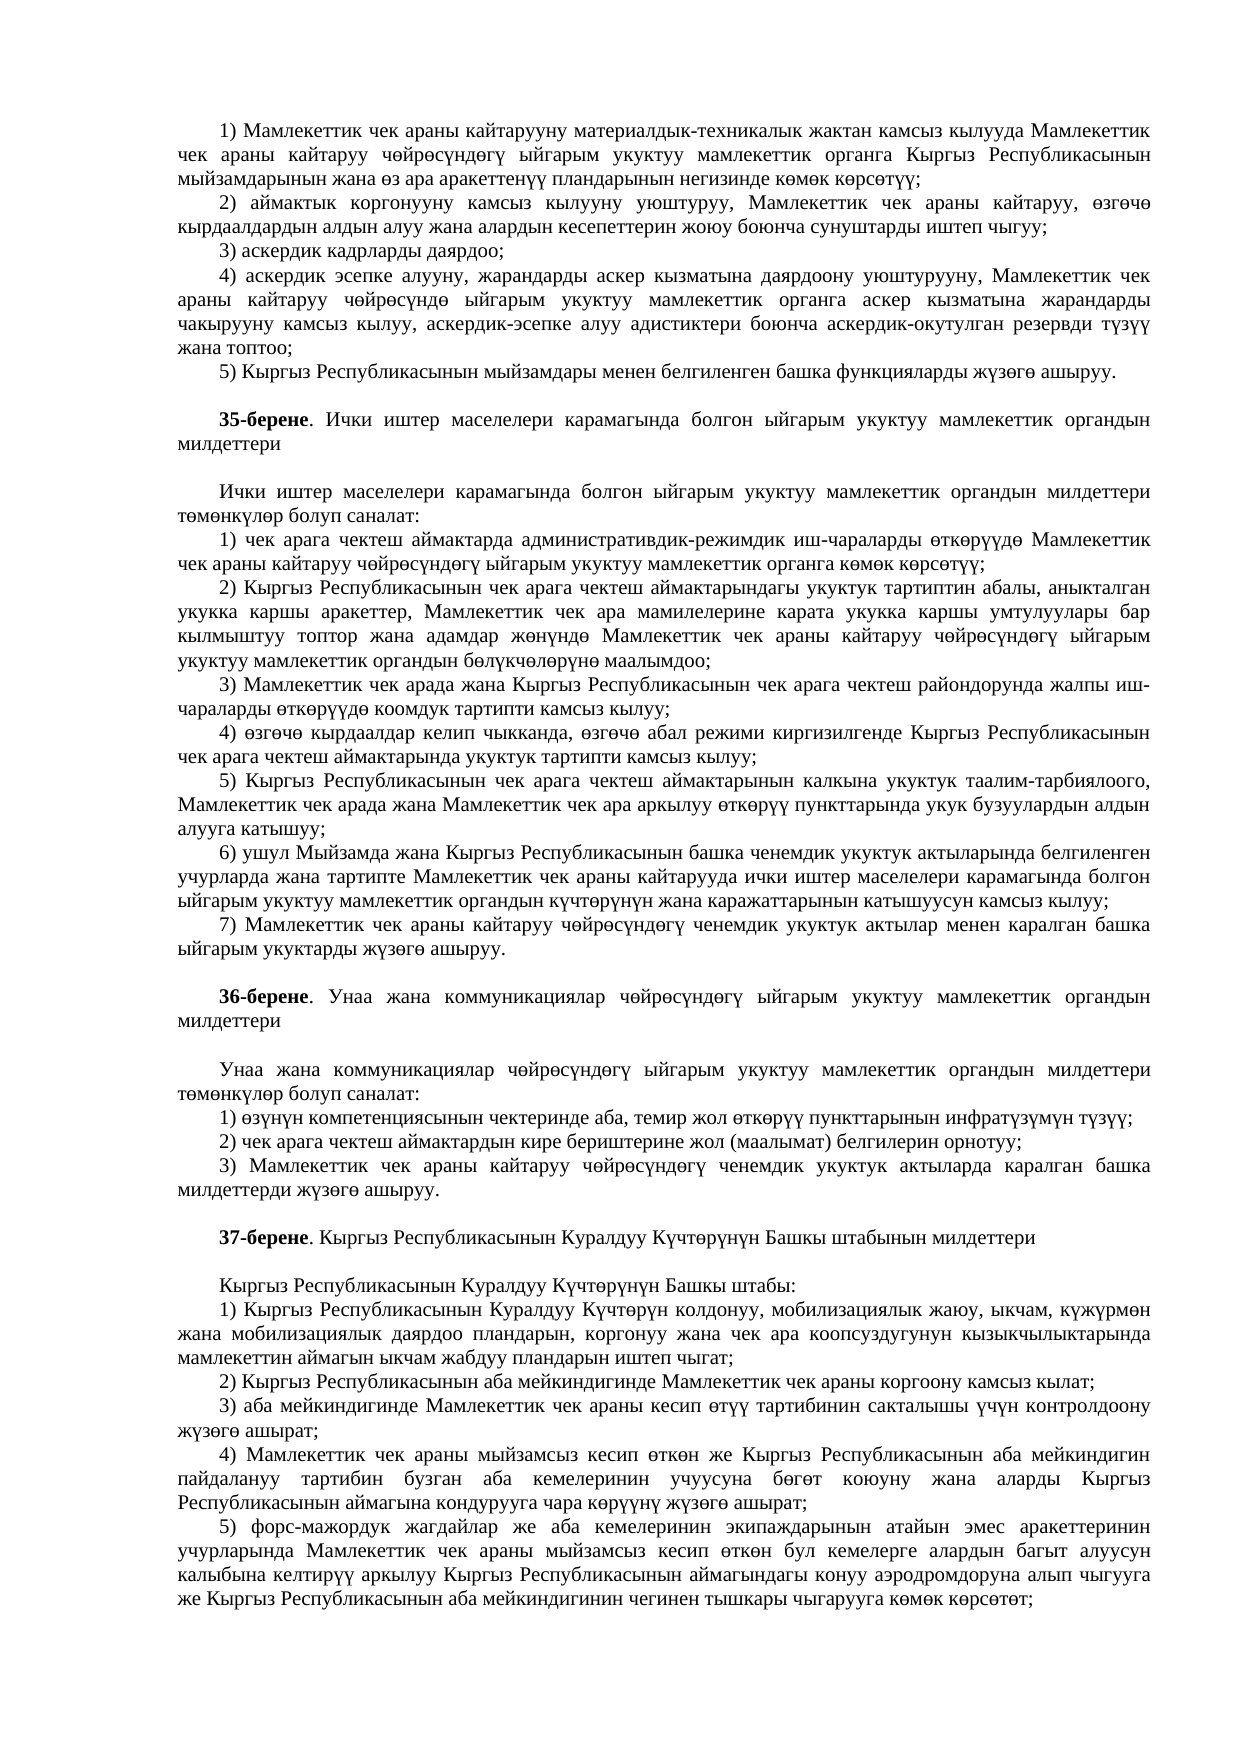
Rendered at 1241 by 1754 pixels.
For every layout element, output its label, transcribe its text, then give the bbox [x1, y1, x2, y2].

text 3) Мамлекеттик чек арада жана Кыргыз Республикасынын чек арага чектеш райондорунда жалпы иш-чараларды өткөрүүдө коомдук тартипти камсыз кылуу; [177, 672, 1152, 720]
text 1) өзүнүн компетенциясынын чектеринде аба, темир жол өткөрүү пункттарынын инфратүзүмүн түзүү; [177, 1105, 1152, 1129]
text Унаа жана коммуникациялар чөйрөсүндөгү ыйгарым укуктуу мамлекеттик органдын милдеттери төмөнкүлөр болуп саналат: [177, 1057, 1152, 1105]
text 1) Кыргыз Республикасынын Куралдуу Күчтөрүн колдонуу, мобилизациялык жаюу, ыкчам, күжүрмөн жана мобилизациялык даярдоо пландарын, коргонуу жана чек ара коопсуздугунун кызыкчылыктарында мамлекеттин аймагын ыкчам жабдуу пландарын иштеп чыгат; [177, 1297, 1152, 1369]
text 3) Мамлекеттик чек араны кайтаруу чөйрөсүндөгү ченемдик укуктук актыларда каралган башка милдеттерди жүзөгө ашыруу. [177, 1153, 1152, 1201]
text Кыргыз Республикасынын Куралдуу Күчтөрүнүн Башкы штабы: [177, 1273, 1152, 1297]
text 5) форс-мажордук жагдайлар же аба кемелеринин экипаждарынын атайын эмес аракеттеринин учурларында Мамлекеттик чек араны мыйзамсыз кесип өткөн бул кемелерге алардын багыт алуусун калыбына келтирүү аркылуу Кыргыз Республикасынын аймагындагы конуу аэродромдоруна алып чыгууга же Кыргыз Республикасынын аба мейкиндигинин чегинен тышкары чыгарууга көмөк көрсөтөт; [177, 1514, 1152, 1610]
text 4) аскердик эсепке алууну, жарандарды аскер кызматына даярдоону уюштурууну, Мамлекеттик чек араны кайтаруу чөйрөсүндө ыйгарым укуктуу мамлекеттик органга аскер кызматына жарандарды чакырууну камсыз кылуу, аскердик-эсепке алуу адистиктери боюнча аскердик-окутулган резервди түзүү жана топтоо; [177, 262, 1152, 359]
text 7) Мамлекеттик чек араны кайтаруу чөйрөсүндөгү ченемдик укуктук актылар менен каралган башка ыйгарым укуктарды жүзөгө ашыруу. [177, 912, 1152, 960]
text 35-берене. Ички иштер маселелери карамагында болгон ыйгарым укуктуу мамлекеттик органдын милдеттери [177, 407, 1152, 455]
text 2) Кыргыз Республикасынын аба мейкиндигинде Мамлекеттик чек араны коргоону камсыз кылат; [177, 1369, 1152, 1393]
text 4) Мамлекеттик чек араны мыйзамсыз кесип өткөн же Кыргыз Республикасынын аба мейкиндигин пайдалануу тартибин бузган аба кемелеринин учуусуна бөгөт коюуну жана аларды Кыргыз Республикасынын аймагына кондурууга чара көрүүнү жүзөгө ашырат; [177, 1442, 1152, 1514]
text Ички иштер маселелери карамагында болгон ыйгарым укуктуу мамлекеттик органдын милдеттери төмөнкүлөр болуп саналат: [177, 479, 1152, 527]
text 2) аймактык коргонууну камсыз кылууну уюштуруу, Мамлекеттик чек араны кайтаруу, өзгөчө кырдаалдардын алдын алуу жана алардын кесепеттерин жоюу боюнча сунуштарды иштеп чыгуу; [177, 190, 1152, 238]
text 2) чек арага чектеш аймактардын кире бериштерине жол (маалымат) белгилерин орнотуу; [177, 1129, 1152, 1153]
text 3) аскердик кадрларды даярдоо; [177, 238, 1152, 262]
text 3) аба мейкиндигинде Мамлекеттик чек араны кесип өтүү тартибинин сакталышы үчүн контролдоону жүзөгө ашырат; [177, 1393, 1152, 1442]
text 1) чек арага чектеш аймактарда административдик-режимдик иш-чараларды өткөрүүдө Мамлекеттик чек араны кайтаруу чөйрөсүндөгү ыйгарым укуктуу мамлекеттик органга көмөк көрсөтүү; [177, 527, 1152, 575]
text 37-берене. Кыргыз Республикасынын Куралдуу Күчтөрүнүн Башкы штабынын милдеттери [177, 1225, 1152, 1249]
text 5) Кыргыз Республикасынын чек арага чектеш аймактарынын калкына укуктук таалим-тарбиялоого, Мамлекеттик чек арада жана Мамлекеттик чек ара аркылуу өткөрүү пункттарында укук бузуулардын алдын алууга катышуу; [177, 768, 1152, 840]
text 2) Кыргыз Республикасынын чек арага чектеш аймактарындагы укуктук тартиптин абалы, аныкталган укукка каршы аракеттер, Мамлекеттик чек ара мамилелерине карата укукка каршы умтулуулары бар кылмыштуу топтор жана адамдар жөнүндө Мамлекеттик чек араны кайтаруу чөйрөсүндөгү ыйгарым укуктуу мамлекеттик органдын бөлүкчөлөрүнө маалымдоо; [177, 575, 1152, 672]
text 6) ушул Мыйзамда жана Кыргыз Республикасынын башка ченемдик укуктук актыларында белгиленген учурларда жана тартипте Мамлекеттик чек араны кайтарууда ички иштер маселелери карамагында болгон ыйгарым укуктуу мамлекеттик органдын күчтөрүнүн жана каражаттарынын катышуусун камсыз кылуу; [177, 840, 1152, 912]
text 5) Кыргыз Республикасынын мыйзамдары менен белгиленген башка функцияларды жүзөгө ашыруу. [177, 359, 1152, 383]
text 36-берене. Унаа жана коммуникациялар чөйрөсүндөгү ыйгарым укуктуу мамлекеттик органдын милдеттери [177, 984, 1152, 1032]
text 1) Мамлекеттик чек араны кайтарууну материалдык-техникалык жактан камсыз кылууда Мамлекеттик чек араны кайтаруу чөйрөсүндөгү ыйгарым укуктуу мамлекеттик органга Кыргыз Республикасынын мыйзамдарынын жана өз ара аракеттенүү пландарынын негизинде көмөк көрсөтүү; [177, 118, 1152, 190]
text 4) өзгөчө кырдаалдар келип чыкканда, өзгөчө абал режими киргизилгенде Кыргыз Республикасынын чек арага чектеш аймактарында укуктук тартипти камсыз кылуу; [177, 720, 1152, 768]
